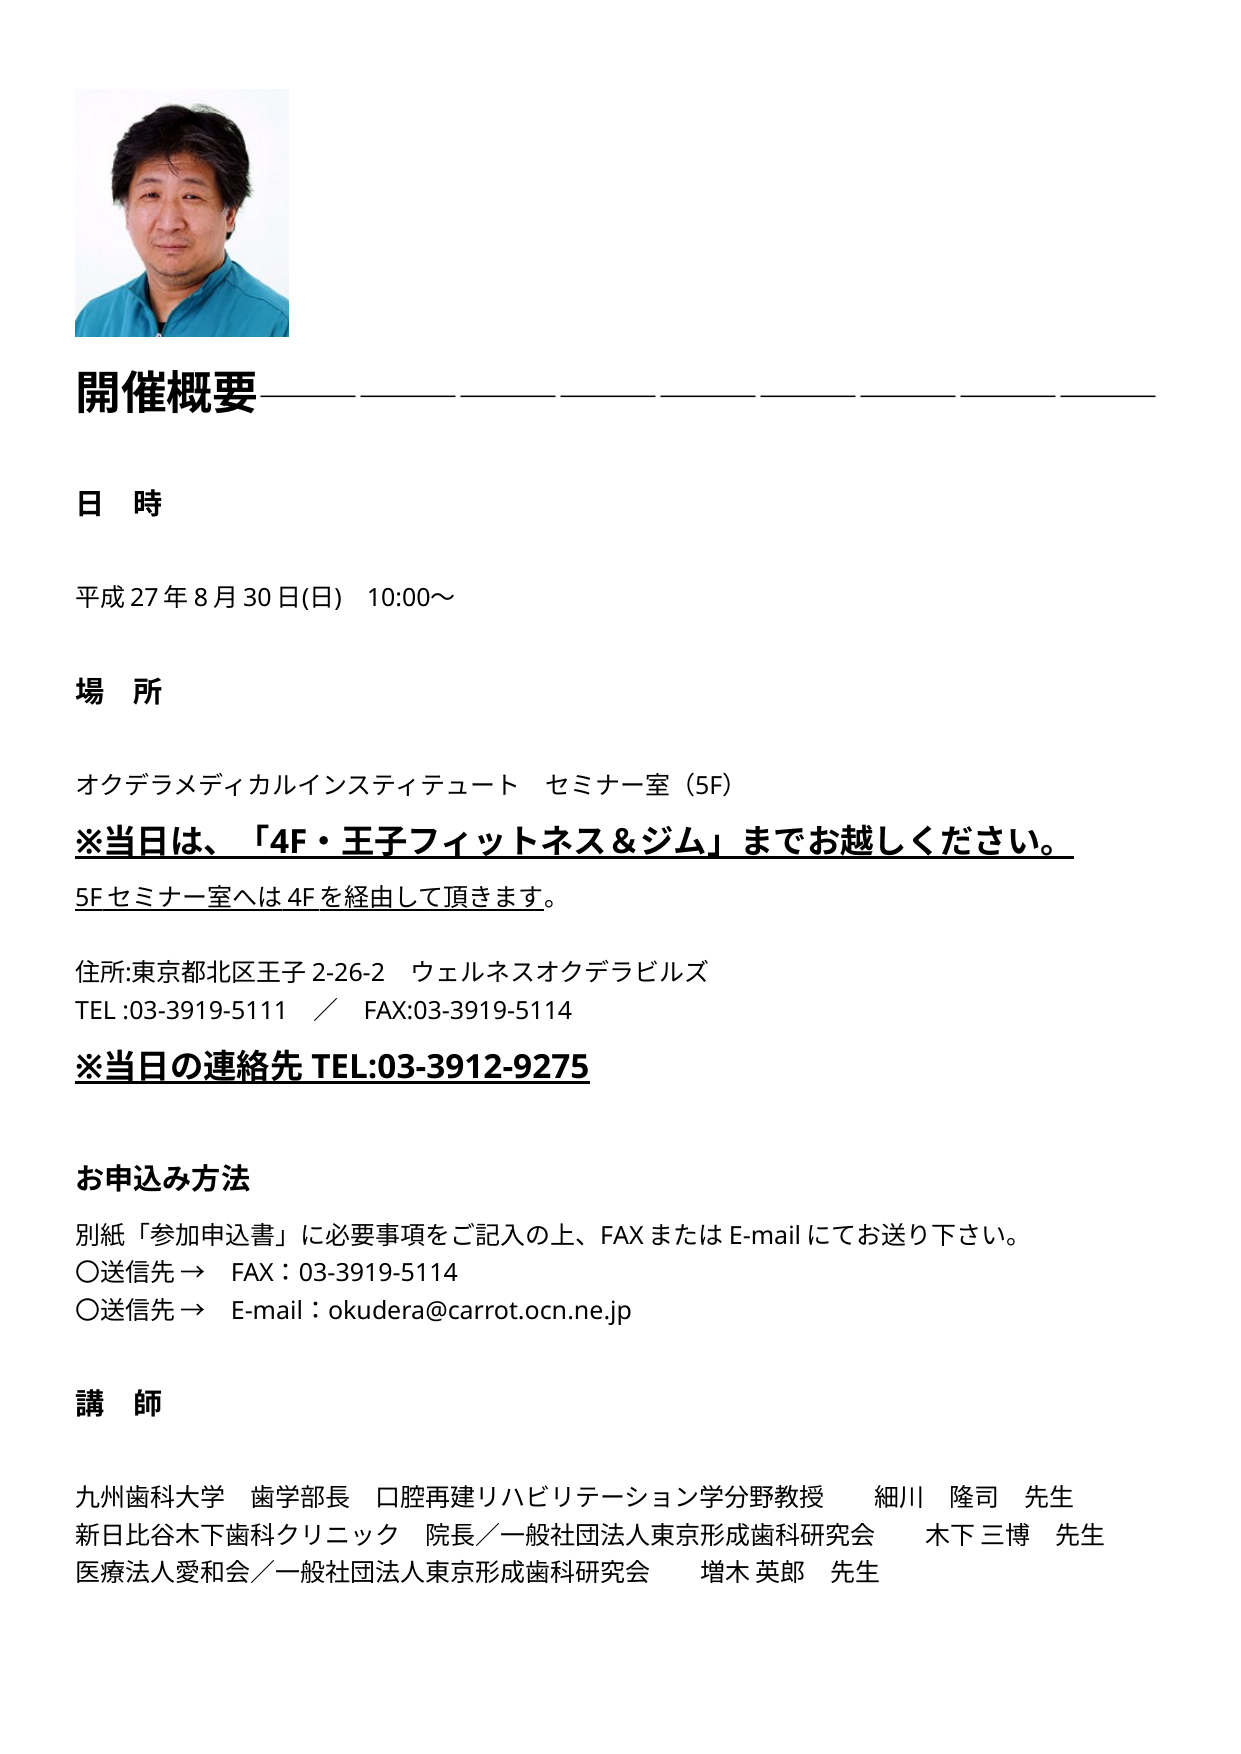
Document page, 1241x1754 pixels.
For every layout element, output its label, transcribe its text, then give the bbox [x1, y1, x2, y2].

text お申込み方法 [75, 1139, 1165, 1214]
text 5Fセミナー室へは4Fを経由して頂きます。 [75, 877, 1165, 914]
text 〇送信先 → FAX：03-3919-5114 [75, 1252, 1165, 1289]
text 平成27年8月30日(日) 10:00～ [75, 577, 1165, 614]
text 講 師 [75, 1364, 1165, 1439]
text TEL :03-3919-5111 ／ FAX:03-3919-5114 [75, 989, 1165, 1027]
text オクデラメディカルインスティテュート セミナー室（5F） [75, 764, 1165, 802]
picture [75, 89, 289, 337]
text 開催概要――――――――――――――――――――――――――― [75, 352, 1165, 427]
text 別紙「参加申込書」に必要事項をご記入の上、FAXまたはE-mailにてお送り下さい。 [75, 1214, 1165, 1252]
text 日 時 [75, 464, 1165, 539]
text ※当日は、「4F・王子フィットネス＆ジム」までお越しください。 [75, 802, 1165, 877]
text 九州歯科大学 歯学部長 口腔再建リハビリテーション学分野教授 細川 隆司 先生 [75, 1477, 1165, 1514]
text 場 所 [75, 652, 1165, 727]
text ※当日の連絡先 TEL:03-3912-9275 [75, 1027, 1165, 1102]
text 医療法人愛和会／一般社団法人東京形成歯科研究会 増木 英郎 先生 [75, 1552, 1165, 1589]
text 住所:東京都北区王子2-26-2 ウェルネスオクデラビルズ [75, 952, 1165, 989]
text 〇送信先 → E‐mail：okudera@carrot.ocn.ne.jp [75, 1289, 1165, 1327]
text 新日比谷木下歯科クリニック 院長／一般社団法人東京形成歯科研究会 木下 三博 先生 [75, 1514, 1165, 1552]
